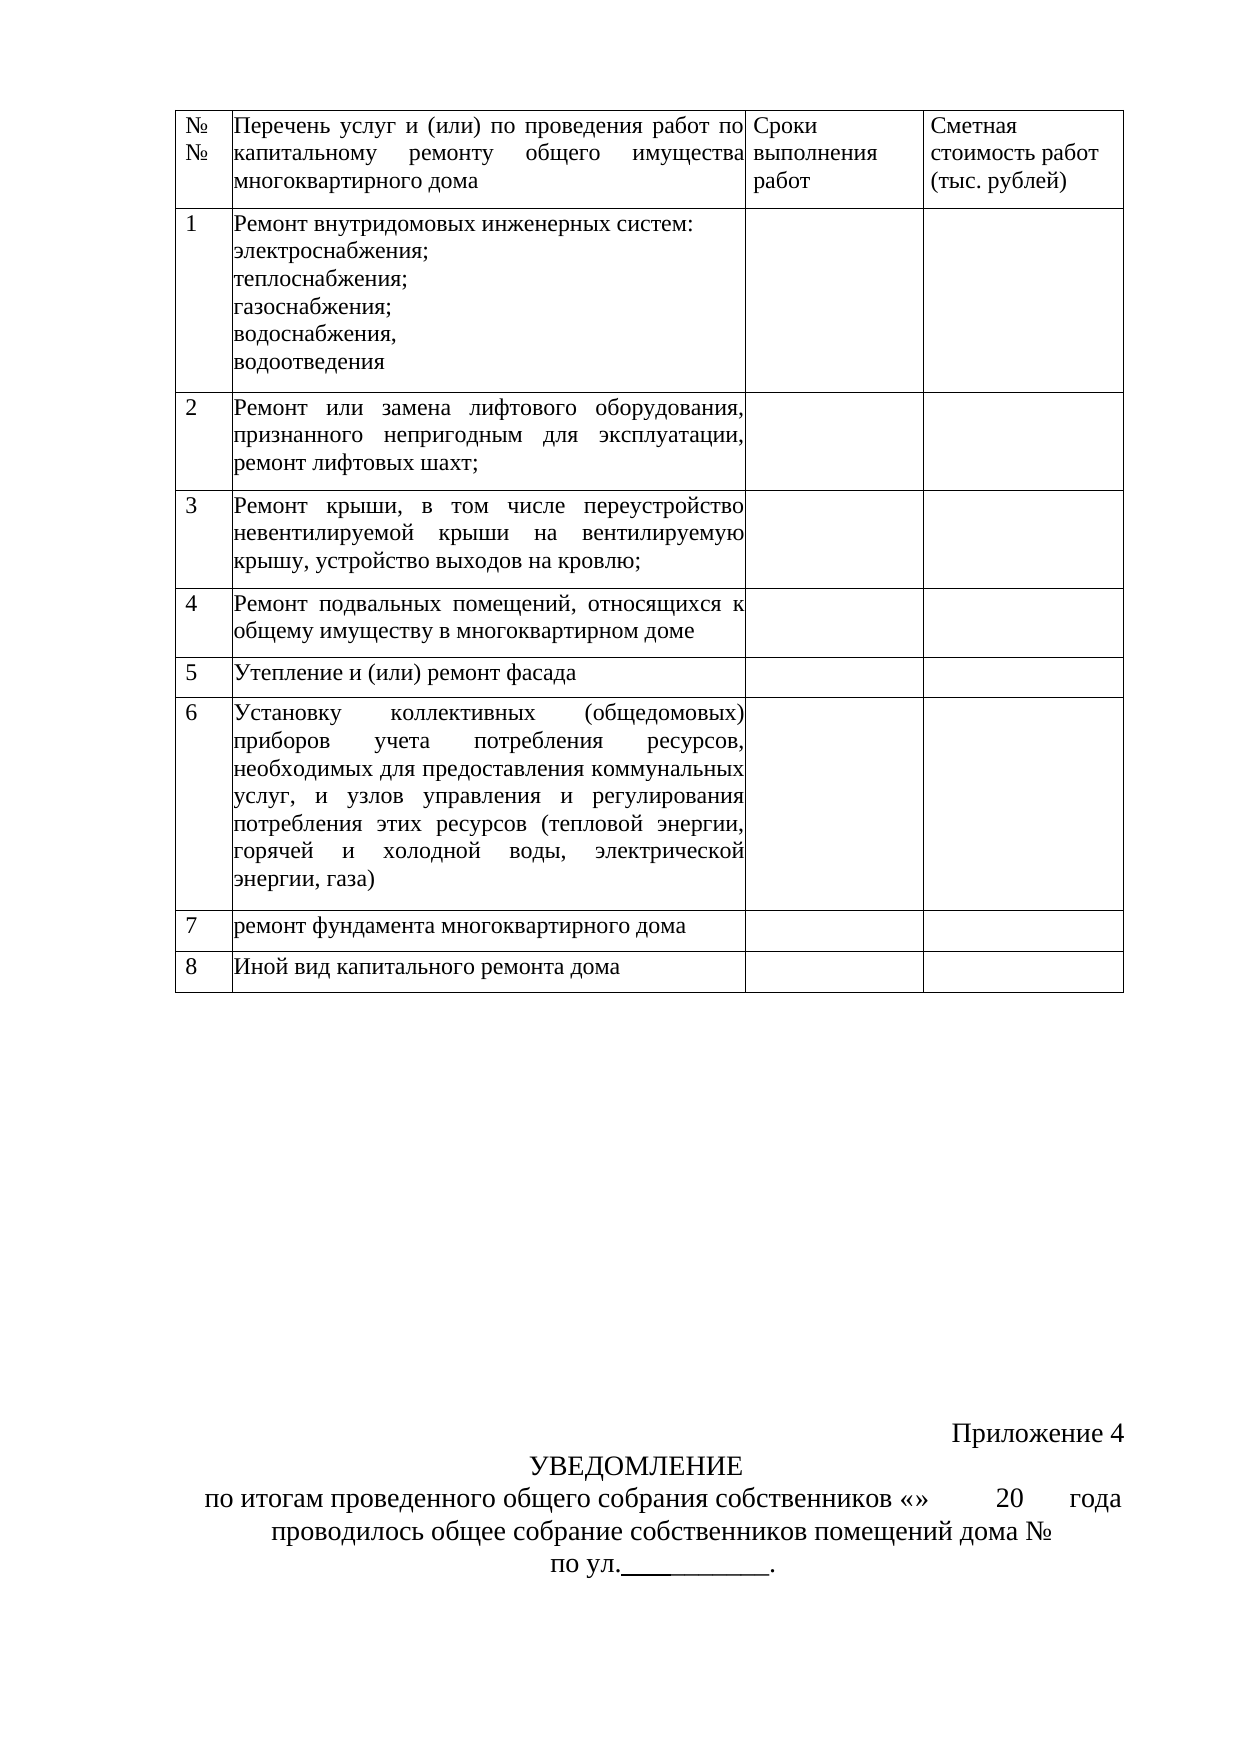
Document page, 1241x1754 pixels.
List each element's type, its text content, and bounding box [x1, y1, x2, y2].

table_header № № [176, 111, 232, 208]
table_cell [924, 393, 1123, 490]
table_cell 2 [176, 393, 232, 490]
table_cell [746, 393, 923, 490]
table_header Сметная стоимость работ (тыс. рублей) [924, 111, 1123, 208]
text по итогам проведенного общего собрания собственников « » 20 года проводилось общее собрание собственников помещений дома № по ул. _______. [174, 1481, 1151, 1578]
table_cell [746, 491, 923, 588]
table_cell Утепление и (или) ремонт фасада [233, 658, 745, 697]
table_cell [746, 589, 923, 657]
table_cell Ремонт крыши, в том числе переустройство невентилируемой крыши на вентилируемую крышу, устройство выходов на кровлю; [233, 546, 745, 588]
table_cell [746, 952, 923, 992]
table_header Перечень услуг и (или) по проведения работ по капитальному ремонту общего имущества многоквартирного дома [233, 166, 745, 208]
table_cell 4 [176, 589, 232, 657]
text Приложение 4 [147, 1416, 1124, 1449]
table_cell 3 [176, 491, 232, 588]
table_cell [924, 589, 1123, 657]
table_cell Ремонт подвальных помещений, относящихся к общему имуществу в многоквартирном доме [233, 616, 745, 657]
table_cell [746, 658, 923, 697]
table_cell 7 [176, 911, 232, 951]
table_cell [924, 658, 1123, 697]
text УВЕДОМЛЕНИЕ [147, 1449, 1124, 1481]
table_cell Установку коллективных (общедомовых) приборов учета потребления ресурсов, необходимых для предоставления коммунальных услуг, и узлов управления и регулирования потребления этих ресурсов (тепловой энергии, горячей и холодной воды, электрической энергии, газа) [233, 864, 745, 910]
table_cell [924, 911, 1123, 951]
table_cell 8 [176, 952, 232, 992]
table_cell [746, 698, 923, 910]
table_cell Ремонт или замена лифтового оборудования, признанного непригодным для эксплуатации, ремонт лифтовых шахт; [233, 448, 745, 490]
table_cell [924, 952, 1123, 992]
table_cell [746, 209, 923, 392]
table_cell 5 [176, 658, 232, 697]
table_cell [924, 209, 1123, 392]
table_header Сроки выполнения работ [746, 111, 923, 208]
table_cell Ремонт внутридомовых инженерных систем: электроснабжения; теплоснабжения; газоснабжения; водоснабжения, водоотведения [233, 209, 745, 392]
table_cell Иной вид капитального ремонта дома [233, 952, 745, 992]
table_cell [924, 698, 1123, 910]
table_cell [924, 491, 1123, 588]
table_cell [746, 911, 923, 951]
table_cell 6 [176, 698, 232, 910]
table_cell ремонт фундамента многоквартирного дома [233, 911, 745, 951]
table_cell 1 [176, 209, 232, 392]
